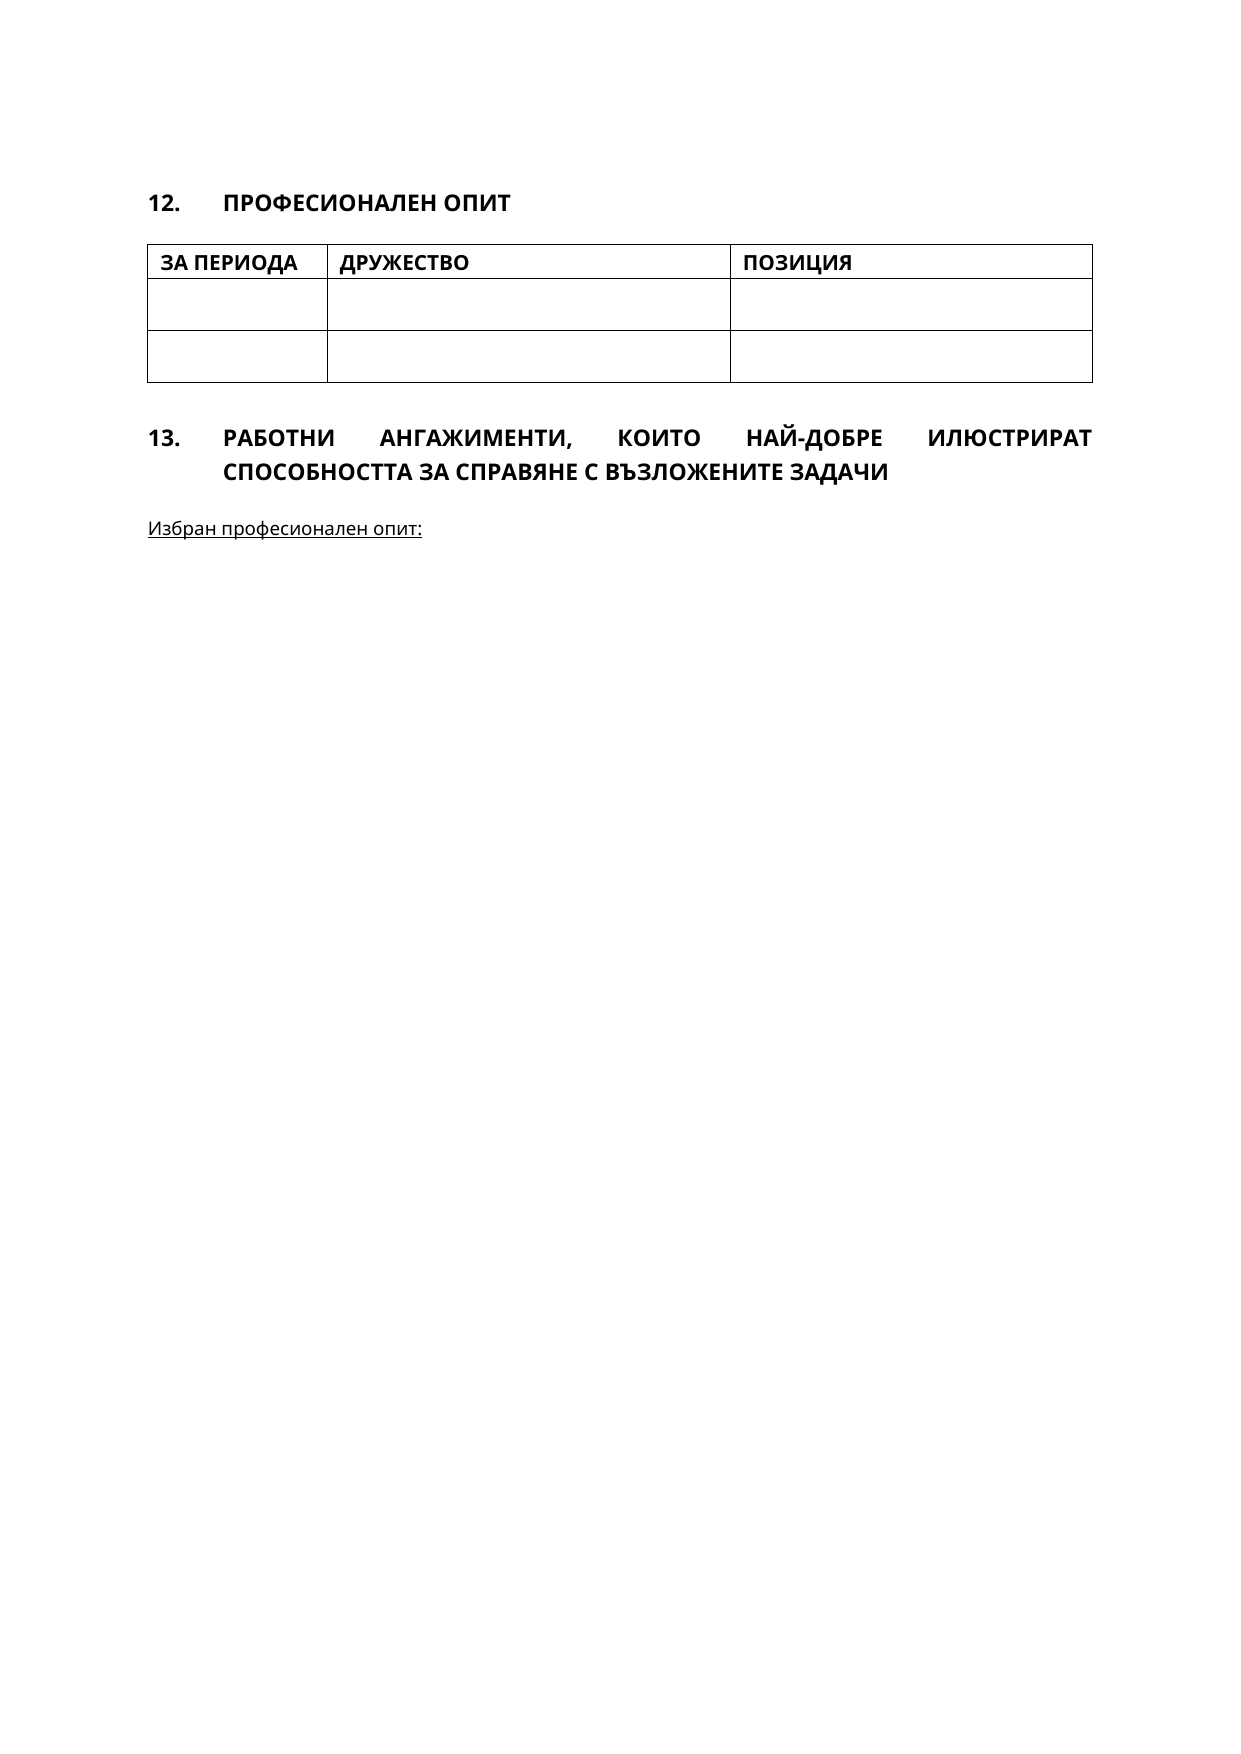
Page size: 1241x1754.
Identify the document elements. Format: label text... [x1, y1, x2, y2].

table_cell [328, 279, 730, 330]
table_cell [148, 331, 327, 382]
title Избран професионален опит: [148, 512, 1093, 541]
table_cell [328, 331, 730, 382]
title ПРОФЕСИОНАЛЕН ОПИТ [148, 185, 1093, 218]
table_header ДРУЖЕСТВО [328, 245, 730, 278]
table_header ПОЗИЦИЯ [731, 245, 1092, 278]
table_header ЗА ПЕРИОДА [148, 245, 327, 278]
table_cell [731, 279, 1092, 330]
table_cell [148, 279, 327, 330]
title РАБОТНИ АНГАЖИМЕНТИ, КОИТО НАЙ-ДОБРЕ ИЛЮСТРИРАТ СПОСОБНОСТТА ЗА СПРАВЯНЕ С ВЪЗЛОЖЕНИТЕ ЗАДАЧИ [148, 420, 1093, 487]
table_cell [731, 331, 1092, 382]
